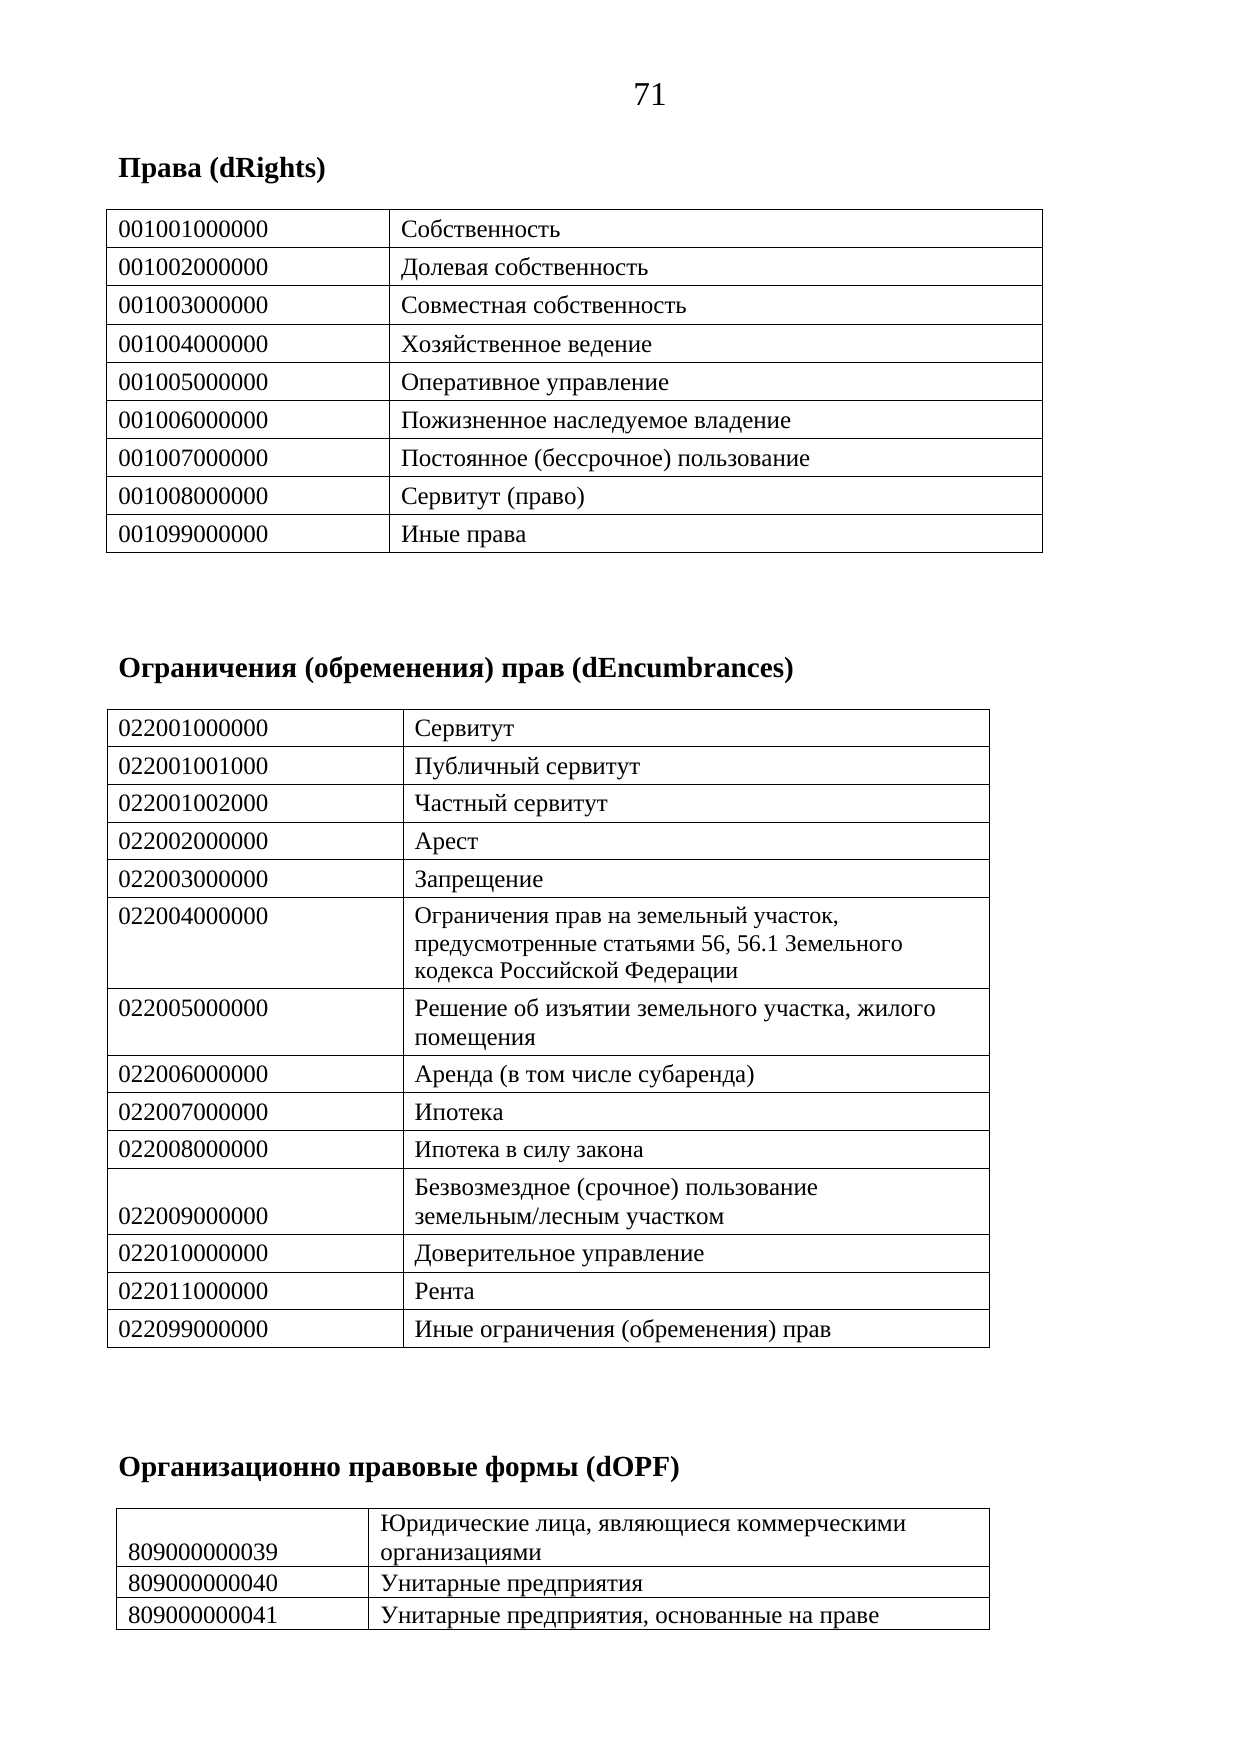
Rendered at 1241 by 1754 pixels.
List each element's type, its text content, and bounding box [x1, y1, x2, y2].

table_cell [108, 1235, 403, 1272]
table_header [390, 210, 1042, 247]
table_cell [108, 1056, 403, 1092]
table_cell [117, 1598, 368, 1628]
subtitle Ограничения (обременения) прав (dEncumbrances) [118, 650, 1181, 684]
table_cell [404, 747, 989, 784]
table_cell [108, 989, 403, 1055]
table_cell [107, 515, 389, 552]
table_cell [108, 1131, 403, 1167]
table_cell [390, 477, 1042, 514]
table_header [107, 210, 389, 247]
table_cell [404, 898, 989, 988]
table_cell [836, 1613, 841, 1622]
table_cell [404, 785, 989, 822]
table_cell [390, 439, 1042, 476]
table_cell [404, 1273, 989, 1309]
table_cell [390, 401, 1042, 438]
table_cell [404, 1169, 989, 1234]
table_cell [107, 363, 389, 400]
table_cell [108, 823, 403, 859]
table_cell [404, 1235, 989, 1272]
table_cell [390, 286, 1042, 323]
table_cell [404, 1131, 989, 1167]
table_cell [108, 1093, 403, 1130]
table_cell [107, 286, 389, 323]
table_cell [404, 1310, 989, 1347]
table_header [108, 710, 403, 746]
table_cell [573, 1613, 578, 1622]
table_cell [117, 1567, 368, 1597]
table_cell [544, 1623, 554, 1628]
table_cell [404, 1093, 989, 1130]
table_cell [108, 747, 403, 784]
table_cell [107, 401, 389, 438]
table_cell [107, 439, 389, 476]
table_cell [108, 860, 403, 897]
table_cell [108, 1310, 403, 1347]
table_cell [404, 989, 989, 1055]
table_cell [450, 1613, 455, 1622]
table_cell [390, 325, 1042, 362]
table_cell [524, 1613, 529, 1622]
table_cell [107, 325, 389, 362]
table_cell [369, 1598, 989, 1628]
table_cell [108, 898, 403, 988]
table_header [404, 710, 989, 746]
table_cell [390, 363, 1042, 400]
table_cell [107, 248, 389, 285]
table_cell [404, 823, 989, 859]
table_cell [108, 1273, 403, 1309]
subtitle Организационно правовые формы (dOPF) [118, 1449, 1181, 1482]
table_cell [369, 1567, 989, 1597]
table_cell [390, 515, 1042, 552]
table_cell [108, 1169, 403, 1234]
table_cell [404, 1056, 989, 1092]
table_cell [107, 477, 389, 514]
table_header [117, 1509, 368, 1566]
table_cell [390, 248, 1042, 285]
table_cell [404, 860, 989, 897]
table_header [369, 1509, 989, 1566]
subtitle Права (dRights) [118, 151, 1181, 184]
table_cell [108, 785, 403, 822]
